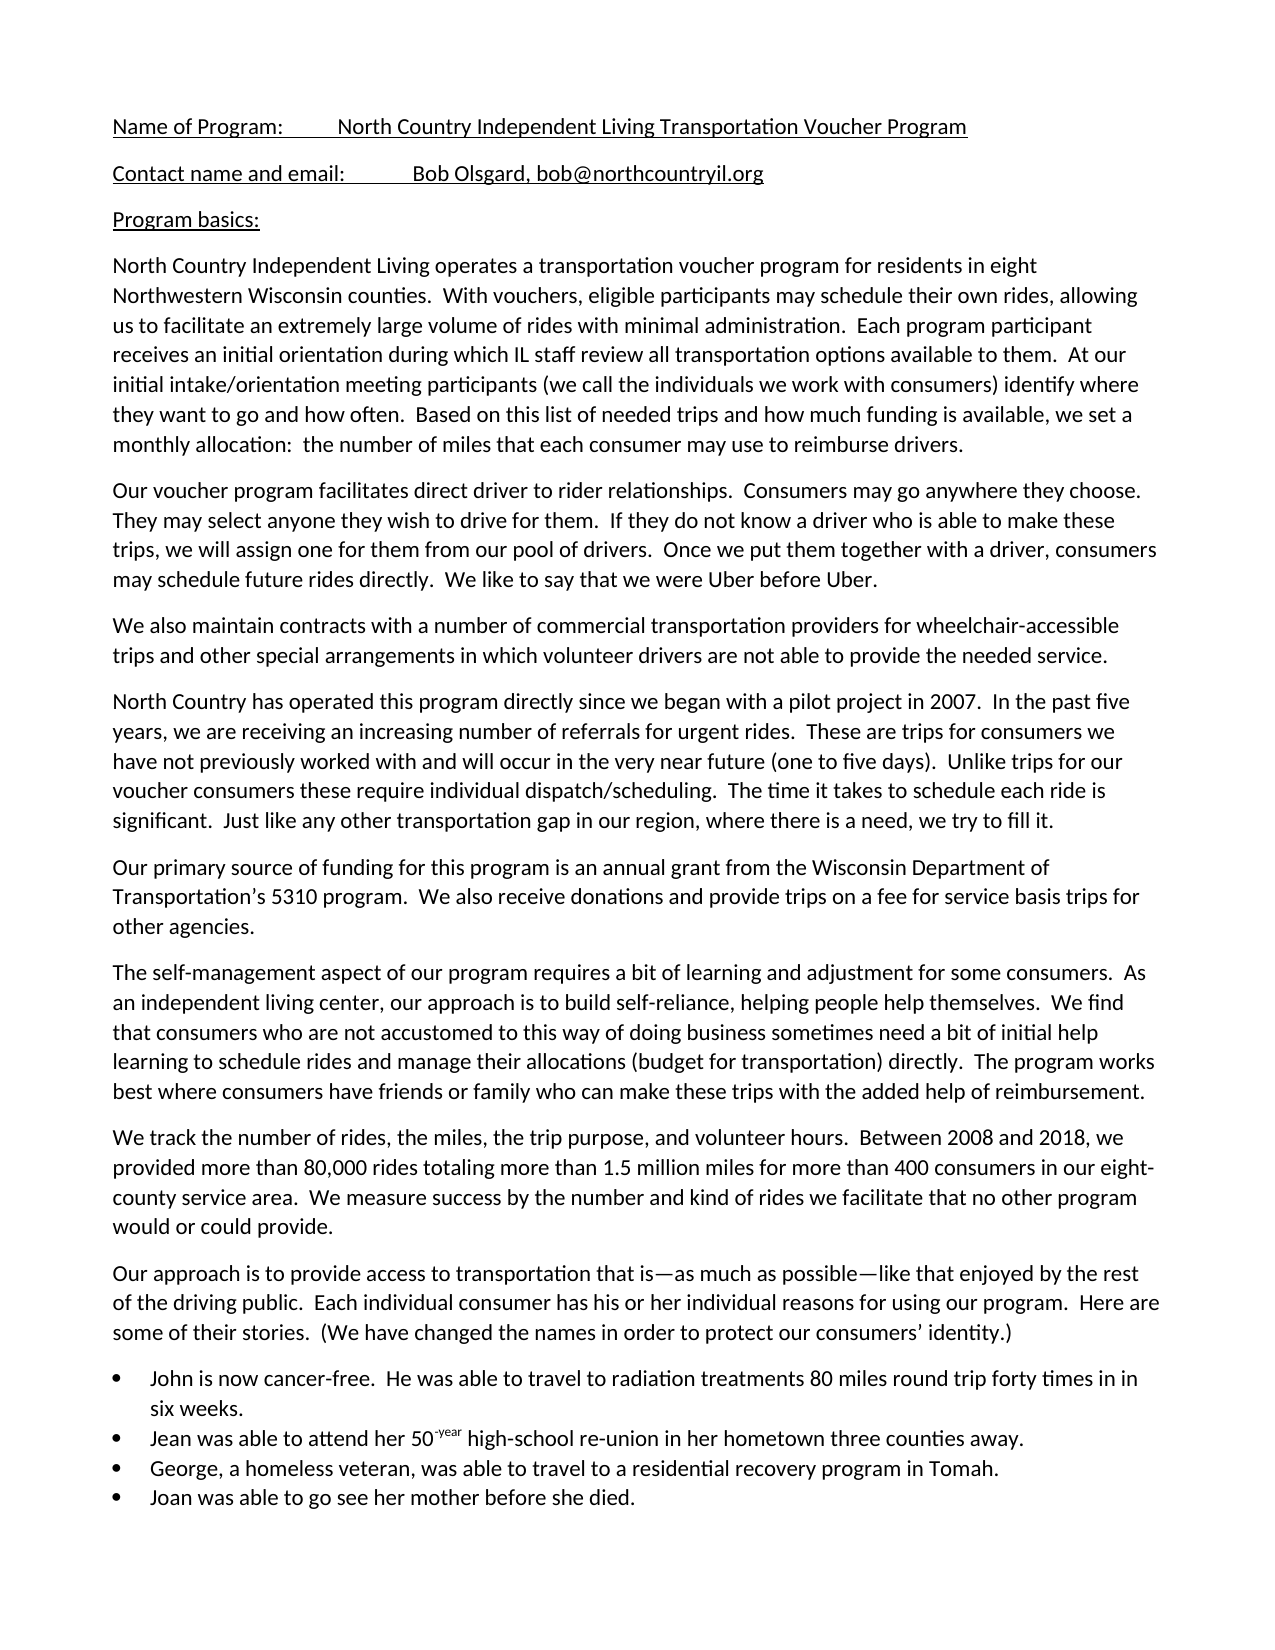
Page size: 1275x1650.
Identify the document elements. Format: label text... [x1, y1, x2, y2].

text Our primary source of funding for this program is an annual grant from the Wisconsin Department of Transportation’s 5310 program. We also receive donations and provide trips on a fee for service basis trips for other agencies. [112, 853, 1162, 940]
text Our voucher program facilitates direct driver to rider relationships. Consumers may go anywhere they choose. They may select anyone they wish to drive for them. If they do not know a driver who is able to make these trips, we will assign one for them from our pool of drivers. Once we put them together with a driver, consumers may schedule future rides directly. We like to say that we were Uber before Uber. [112, 476, 1162, 593]
text Program basics: [112, 205, 1162, 233]
text Our approach is to provide access to transportation that is—as much as possible—like that enjoyed by the rest of the driving public. Each individual consumer has his or her individual reasons for using our program. Here are some of their stories. (We have changed the names in order to protect our consumers’ identity.) [112, 1259, 1162, 1346]
text The self-management aspect of our program requires a bit of learning and adjustment for some consumers. As an independent living center, our approach is to build self-reliance, helping people help themselves. We find that consumers who are not accustomed to this way of doing business sometimes need a bit of initial help learning to schedule rides and manage their allocations (budget for transportation) directly. The program works best where consumers have friends or family who can make these trips with the added help of reimbursement. [112, 958, 1162, 1105]
list John is now cancer-free. He was able to travel to radiation treatments 80 miles round trip forty times in in six weeks. [112, 1364, 1162, 1422]
list Joan was able to go see her mother before she died. [112, 1483, 1162, 1511]
text Name of Program: North Country Independent Living Transportation Voucher Program [112, 112, 1162, 141]
list Jean was able to attend her 50-year high-school re-union in her hometown three counties away. [112, 1424, 1162, 1452]
text North Country has operated this program directly since we began with a pilot project in 2007. In the past five years, we are receiving an increasing number of referrals for urgent rides. These are trips for consumers we have not previously worked with and will occur in the very near future (one to five days). Unlike trips for our voucher consumers these require individual dispatch/scheduling. The time it takes to schedule each ride is significant. Just like any other transportation gap in our region, where there is a need, we try to fill it. [112, 687, 1162, 834]
text We also maintain contracts with a number of commercial transportation providers for wheelchair-accessible trips and other special arrangements in which volunteer drivers are not able to provide the needed service. [112, 611, 1162, 669]
text Contact name and email: Bob Olsgard, bob@northcountryil.org [112, 159, 1162, 187]
text We track the number of rides, the miles, the trip purpose, and volunteer hours. Between 2008 and 2018, we provided more than 80,000 rides totaling more than 1.5 million miles for more than 400 consumers in our eight-county service area. We measure success by the number and kind of rides we facilitate that no other program would or could provide. [112, 1123, 1162, 1241]
list George, a homeless veteran, was able to travel to a residential recovery program in Tomah. [112, 1454, 1162, 1482]
text North Country Independent Living operates a transportation voucher program for residents in eight Northwestern Wisconsin counties. With vouchers, eligible participants may schedule their own rides, allowing us to facilitate an extremely large volume of rides with minimal administration. Each program participant receives an initial orientation during which IL staff review all transportation options available to them. At our initial intake/orientation meeting participants (we call the individuals we work with consumers) identify where they want to go and how often. Based on this list of needed trips and how much funding is available, we set a monthly allocation: the number of miles that each consumer may use to reimburse drivers. [112, 252, 1162, 458]
